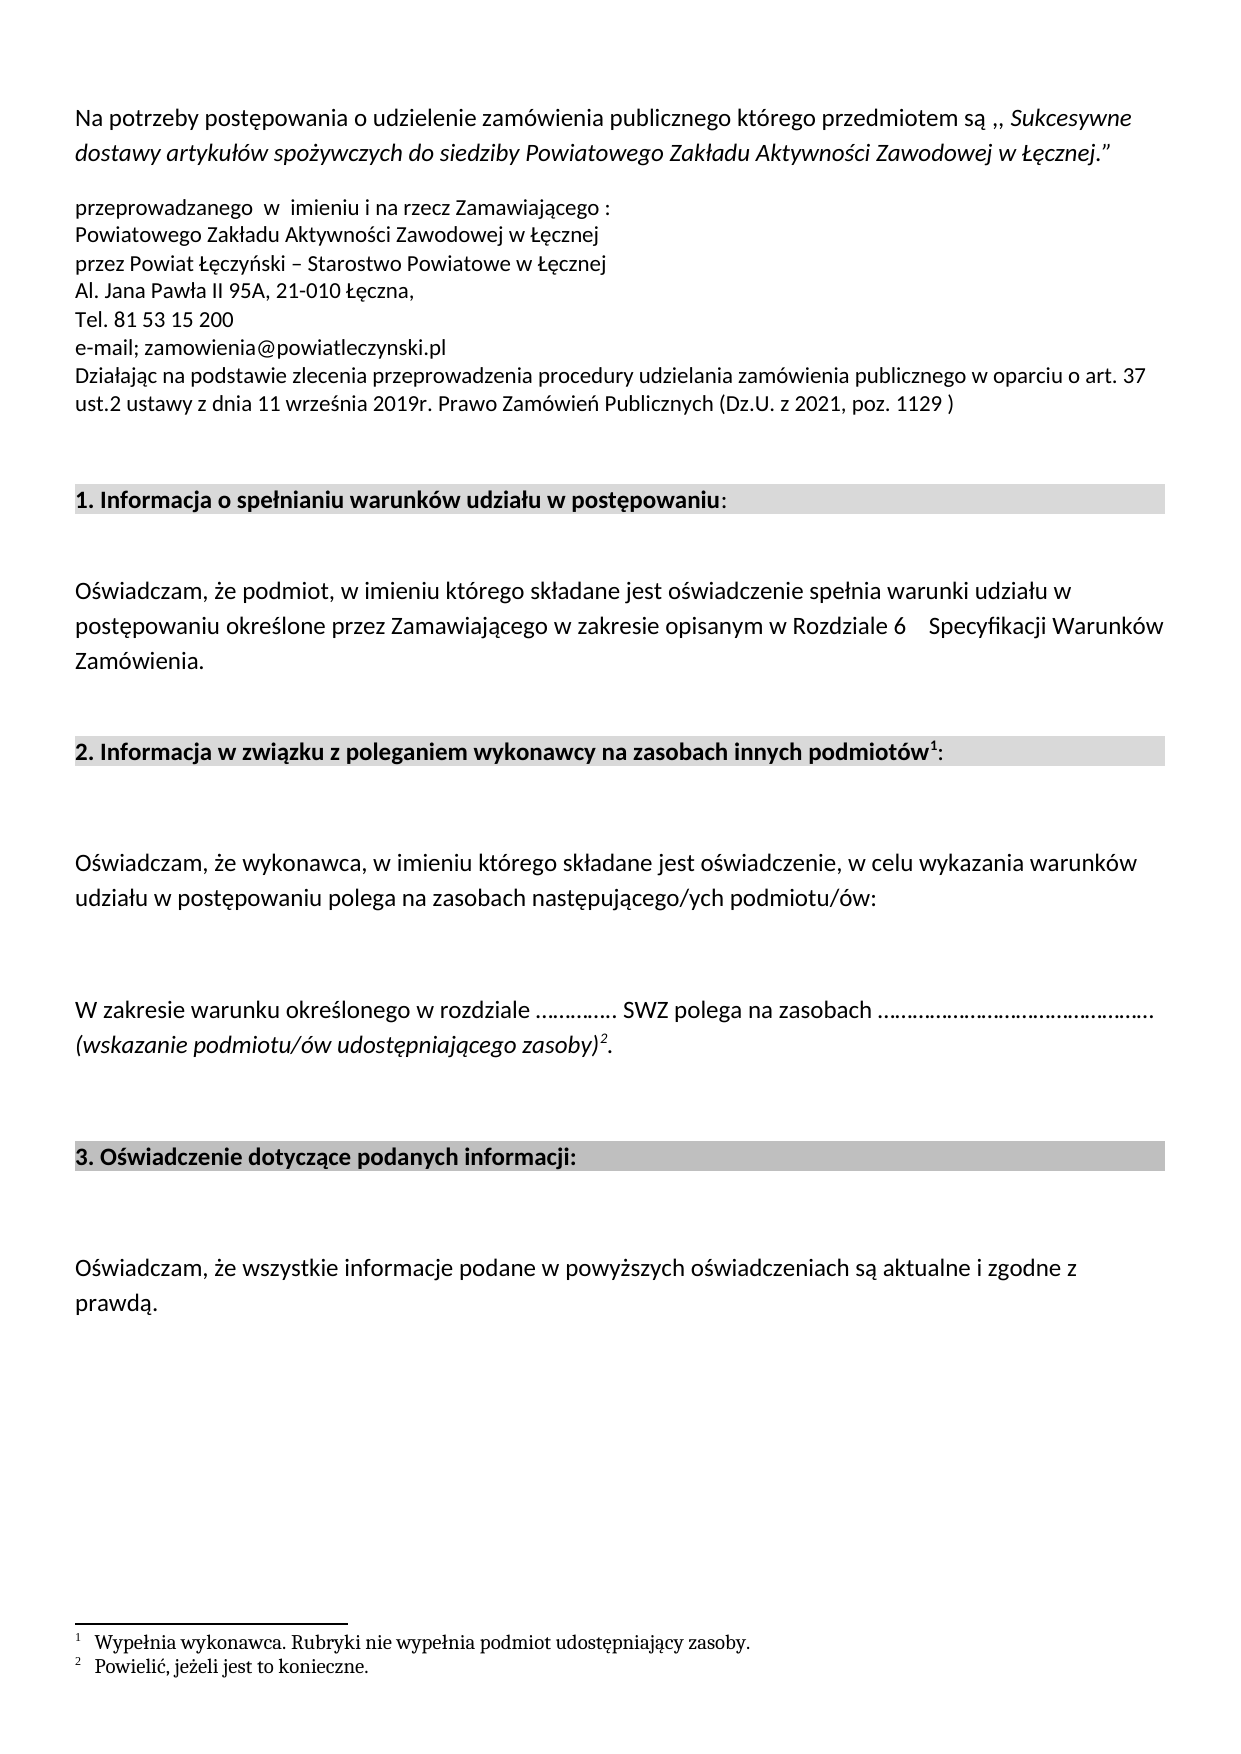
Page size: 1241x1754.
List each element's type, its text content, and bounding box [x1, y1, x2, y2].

text 2. Informacja w związku z poleganiem wykonawcy na zasobach innych podmiotów: [75, 736, 1165, 766]
text 1. Informacja o spełnianiu warunków udziału w postępowaniu: [75, 484, 1165, 514]
text Tel. 81 53 15 200 [75, 305, 1165, 333]
text 3. Oświadczenie dotyczące podanych informacji: [75, 1141, 1165, 1171]
text Na potrzeby postępowania o udzielenie zamówienia publicznego którego przedmiotem są ,, Sukcesywne dostawy artykułów spożywczych do siedziby Powiatowego Zakładu Aktywności Zawodowej w Łęcznej.” [75, 102, 1165, 167]
text e-mail; zamowienia@powiatleczynski.pl [75, 333, 1165, 361]
text W zakresie warunku określonego w rozdziale ………….. SWZ polega na zasobach ………………………………………… (wskazanie podmiotu/ów udostępniającego zasoby). [75, 994, 1165, 1059]
text Oświadczam, że wykonawca, w imieniu którego składane jest oświadczenie, w celu wykazania warunków udziału w postępowaniu polega na zasobach następującego/ych podmiotu/ów: [75, 847, 1165, 913]
text Al. Jana Pawła II 95A, 21-010 Łęczna, [75, 277, 1165, 305]
text przez Powiat Łęczyński – Starostwo Powiatowe w Łęcznej [75, 249, 1165, 277]
text Oświadczam, że podmiot, w imieniu którego składane jest oświadczenie spełnia warunki udziału w postępowaniu określone przez Zamawiającego w zakresie opisanym w Rozdziale 6 Specyfikacji Warunków Zamówienia. [75, 575, 1165, 675]
text Powiatowego Zakładu Aktywności Zawodowej w Łęcznej [75, 221, 1165, 249]
text Oświadczam, że wszystkie informacje podane w powyższych oświadczeniach są aktualne i zgodne z prawdą. [75, 1252, 1165, 1318]
text Działając na podstawie zlecenia przeprowadzenia procedury udzielania zamówienia publicznego w oparciu o art. 37 ust.2 ustawy z dnia 11 września 2019r. Prawo Zamówień Publicznych (Dz.U. z 2021, poz. 1129 ) [75, 361, 1165, 417]
text przeprowadzanego w imieniu i na rzecz Zamawiającego : [75, 193, 1165, 221]
